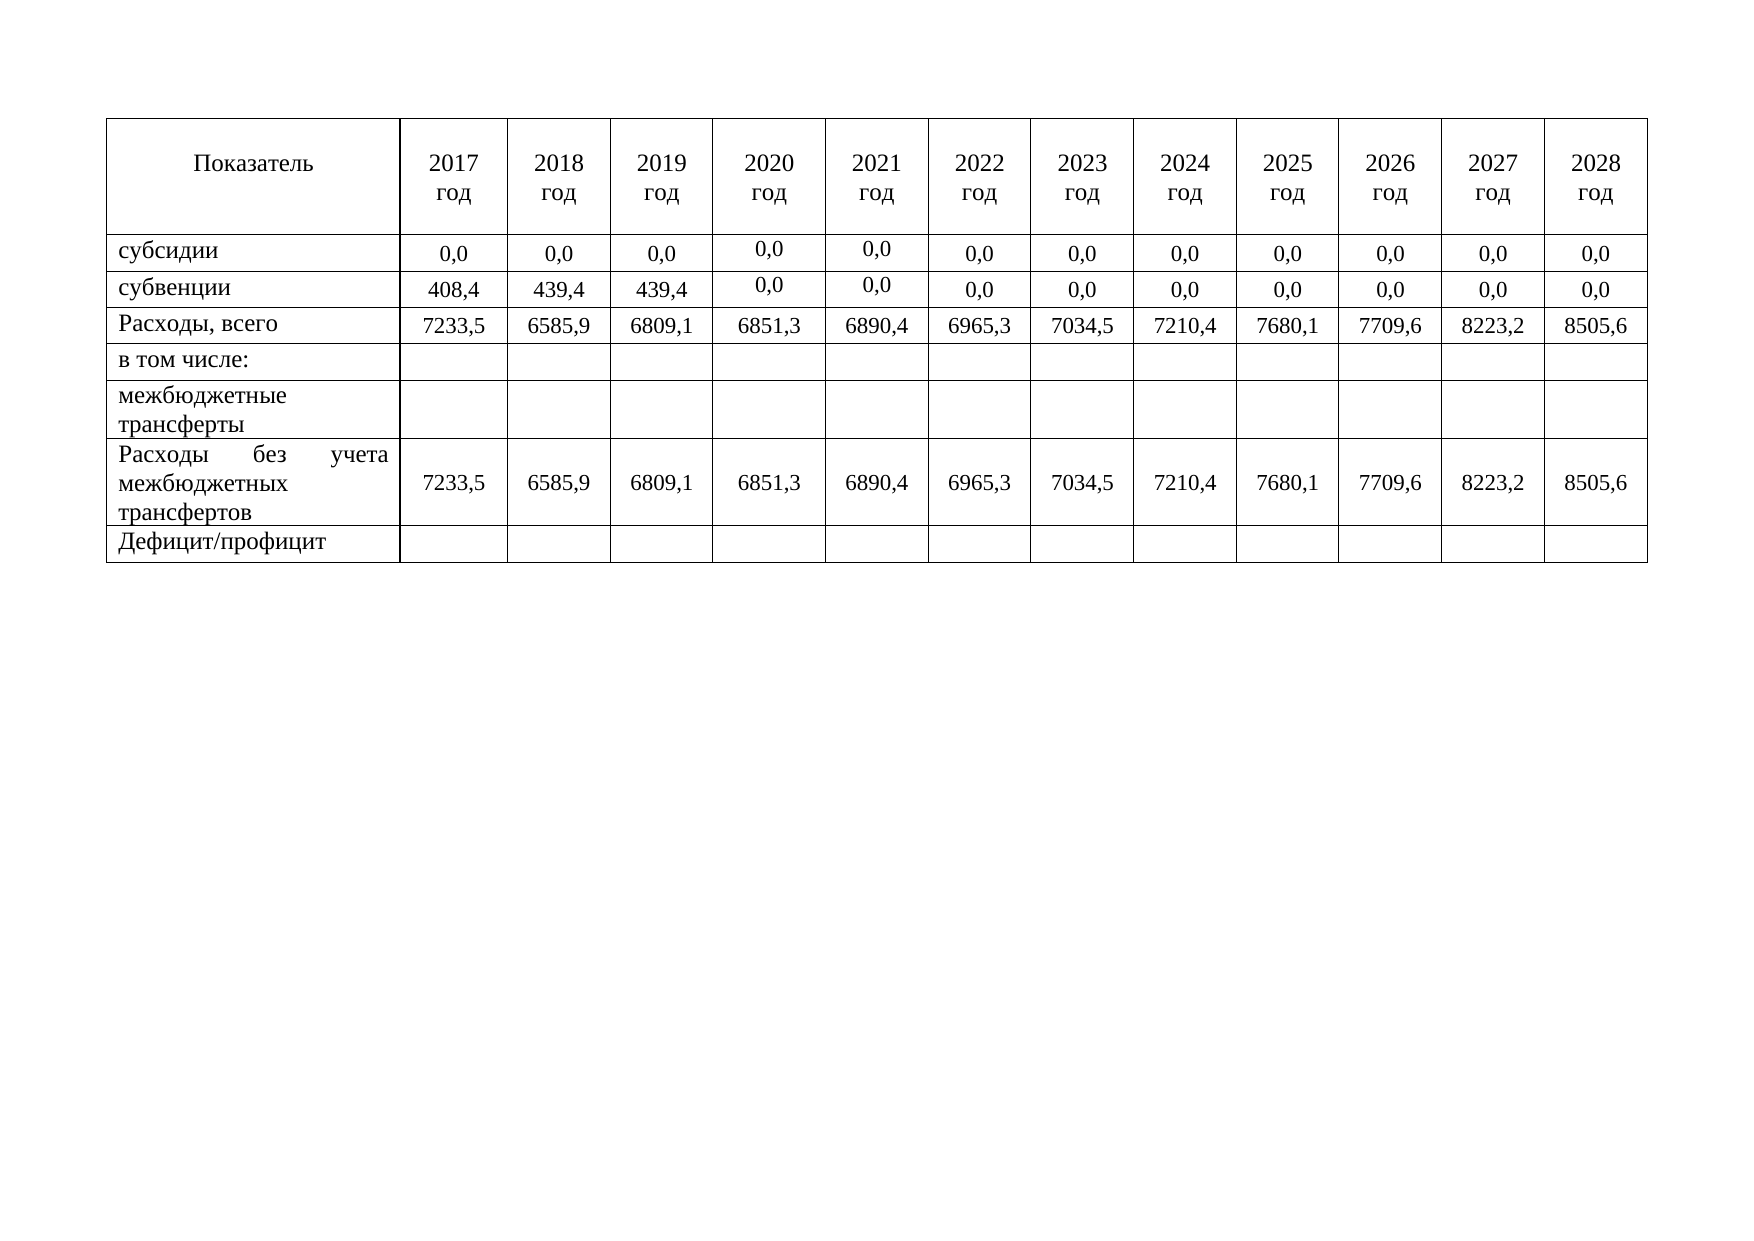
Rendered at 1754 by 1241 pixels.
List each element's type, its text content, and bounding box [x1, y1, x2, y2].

table_cell 7210,4 [1134, 308, 1236, 343]
table_cell 6965,3 [929, 439, 1030, 525]
table_cell [826, 381, 928, 438]
table_cell 0,0 [611, 235, 712, 271]
table_cell 7709,6 [1339, 308, 1441, 343]
table_cell 0,0 [929, 272, 1030, 307]
table_header 2027 год [1442, 119, 1544, 234]
table_cell 7034,5 [1031, 308, 1133, 343]
table_cell субвенции [107, 272, 399, 307]
table_cell Расходы без учета межбюджетных трансфертов [107, 439, 399, 525]
table_cell 0,0 [826, 272, 928, 307]
table_cell 0,0 [1339, 235, 1441, 271]
table_header 2023 год [1031, 119, 1133, 234]
table_cell [508, 344, 610, 379]
table_cell 439,4 [611, 272, 712, 307]
table_cell 0,0 [1545, 272, 1647, 307]
table_cell [713, 381, 825, 438]
table_cell [508, 381, 610, 438]
table_cell межбюджетные трансферты [107, 381, 399, 438]
table_cell [1545, 381, 1647, 438]
table_cell 6809,1 [611, 439, 712, 525]
table_cell 7233,5 [401, 308, 507, 343]
table_cell [401, 381, 507, 438]
table_cell [1031, 381, 1133, 438]
table_cell 7709,6 [1339, 439, 1441, 525]
table_cell [1339, 526, 1441, 562]
table_cell [1442, 344, 1544, 379]
table_cell 7210,4 [1134, 439, 1236, 525]
table_cell 6585,9 [508, 439, 610, 525]
table_cell [713, 526, 825, 562]
table_cell [401, 526, 507, 562]
table_cell 0,0 [1442, 272, 1544, 307]
table_cell [929, 381, 1030, 438]
table_cell [1339, 381, 1441, 438]
table_header 2028 год [1545, 119, 1647, 234]
table_cell 0,0 [1237, 235, 1338, 271]
table_cell [826, 344, 928, 379]
table_header 2024 год [1134, 119, 1236, 234]
table_cell Дефицит/профицит [107, 526, 399, 562]
table_header 2020 год [713, 119, 825, 234]
table_cell 0,0 [713, 235, 825, 271]
table_cell 6851,3 [713, 439, 825, 525]
table_cell 0,0 [1031, 235, 1133, 271]
table_cell 8505,6 [1545, 308, 1647, 343]
table_header 2017 год [401, 119, 507, 234]
table_cell 0,0 [1134, 272, 1236, 307]
table_cell [1134, 344, 1236, 379]
table_cell 6890,4 [826, 308, 928, 343]
table_cell 0,0 [1134, 235, 1236, 271]
table_cell [1442, 526, 1544, 562]
table_cell 6585,9 [508, 308, 610, 343]
table_cell в том числе: [107, 344, 399, 379]
table_cell Расходы, всего [107, 308, 399, 343]
table_header 2022 год [929, 119, 1030, 234]
table_cell 7034,5 [1031, 439, 1133, 525]
table_cell 0,0 [1339, 272, 1441, 307]
table_cell [929, 526, 1030, 562]
table_cell 8223,2 [1442, 439, 1544, 525]
table_cell 6851,3 [713, 308, 825, 343]
table_cell 6965,3 [929, 308, 1030, 343]
table_cell 0,0 [826, 235, 928, 271]
table_header Показатель [107, 119, 399, 234]
table_cell [1237, 381, 1338, 438]
table_cell [1442, 381, 1544, 438]
table_cell [1545, 526, 1647, 562]
table_cell [611, 381, 712, 438]
table_cell [1545, 344, 1647, 379]
table_cell субсидии [107, 235, 399, 271]
table_cell 6809,1 [611, 308, 712, 343]
table_cell 7680,1 [1237, 439, 1338, 525]
table_cell 7233,5 [401, 439, 507, 525]
table_cell [1237, 526, 1338, 562]
table_cell [1031, 344, 1133, 379]
table_cell 0,0 [1031, 272, 1133, 307]
table_header 2026 год [1339, 119, 1441, 234]
table_cell 0,0 [1442, 235, 1544, 271]
table_header 2021 год [826, 119, 928, 234]
table_cell 8505,6 [1545, 439, 1647, 525]
table_cell 0,0 [508, 235, 610, 271]
table_cell [1237, 344, 1338, 379]
table_header 2018 год [508, 119, 610, 234]
table_cell 6890,4 [826, 439, 928, 525]
table_header 2025 год [1237, 119, 1338, 234]
table_cell 7680,1 [1237, 308, 1338, 343]
table_cell [929, 344, 1030, 379]
table_cell 0,0 [401, 235, 507, 271]
table_cell 0,0 [1545, 235, 1647, 271]
table_cell [508, 526, 610, 562]
table_cell [611, 344, 712, 379]
table_cell 0,0 [1237, 272, 1338, 307]
table_cell [826, 526, 928, 562]
table_cell 408,4 [401, 272, 507, 307]
table_cell [1134, 381, 1236, 438]
table_cell [1134, 526, 1236, 562]
table_cell 8223,2 [1442, 308, 1544, 343]
table_cell [713, 344, 825, 379]
table_cell [1031, 526, 1133, 562]
table_cell [1339, 344, 1441, 379]
table_cell 0,0 [713, 272, 825, 307]
table_cell [611, 526, 712, 562]
table_cell 439,4 [508, 272, 610, 307]
table_cell [401, 344, 507, 379]
table_cell 0,0 [929, 235, 1030, 271]
table_header 2019 год [611, 119, 712, 234]
